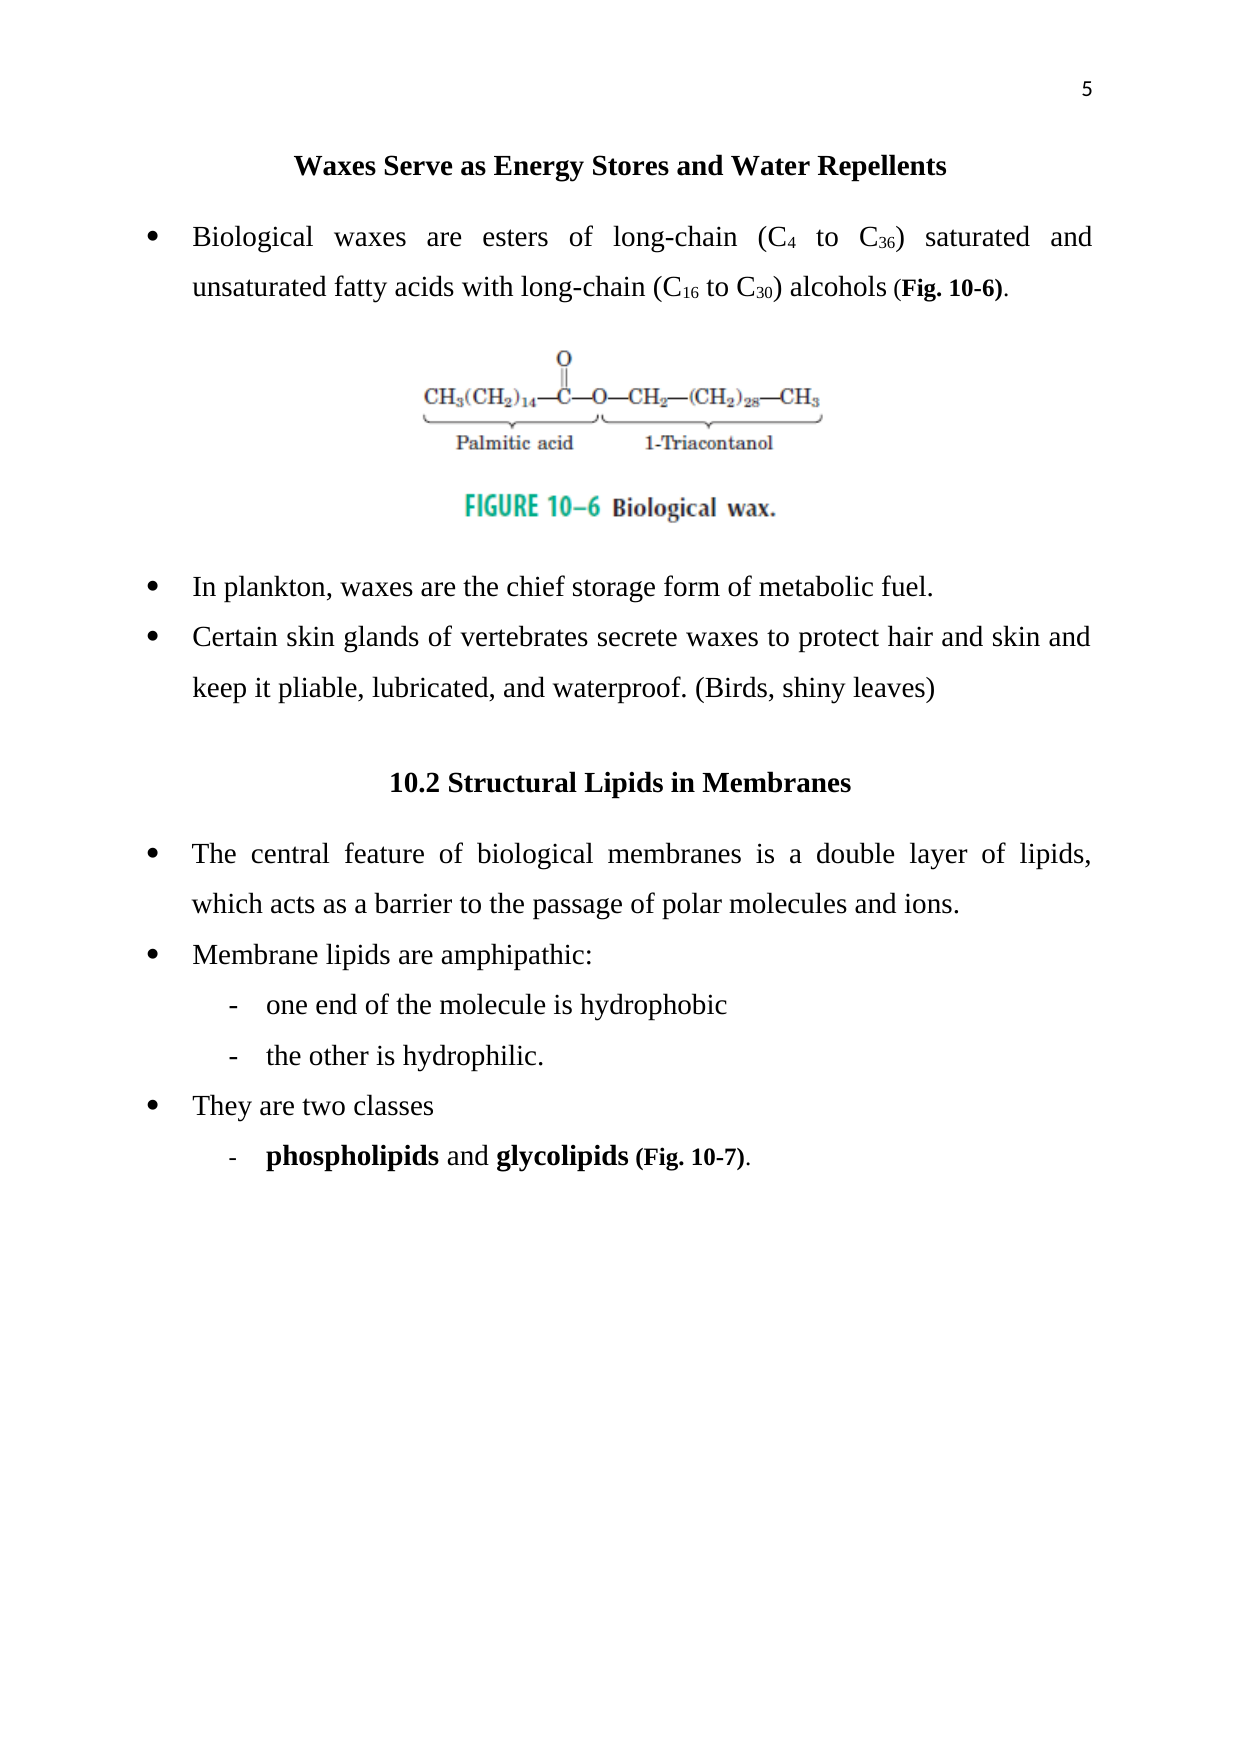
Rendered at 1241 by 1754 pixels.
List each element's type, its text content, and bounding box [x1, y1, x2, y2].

list phospholipids and glycolipids (Fig. 10-7). [228, 1138, 1093, 1172]
text 10.2 Structural Lipids in Membranes [148, 765, 1093, 798]
list The central feature of biological membranes is a double layer of lipids, which acts as a barrier to the passage of polar molecules and ions. [148, 836, 1093, 920]
list In plankton, waxes are the chief storage form of metabolic fuel. [148, 569, 1093, 603]
list one end of the molecule is hydrophobic [228, 987, 1093, 1021]
list Certain skin glands of vertebrates secrete waxes to protect hair and skin and keep it pliable, lubricated, and waterproof. (Birds, shiny leaves) [148, 619, 1093, 703]
list They are two classes [148, 1088, 1093, 1122]
picture [456, 481, 785, 531]
picture [403, 343, 837, 467]
list Membrane lipids are amphipathic: [148, 937, 1093, 971]
list the other is hydrophilic. [228, 1038, 1093, 1071]
text Waxes Serve as Energy Stores and Water Repellents [148, 148, 1093, 181]
list Biological waxes are esters of long-chain (C4 to C36) saturated and unsaturated fatty acids with long-chain (C16 to C30) alcohols (Fig. 10-6). [148, 219, 1093, 303]
